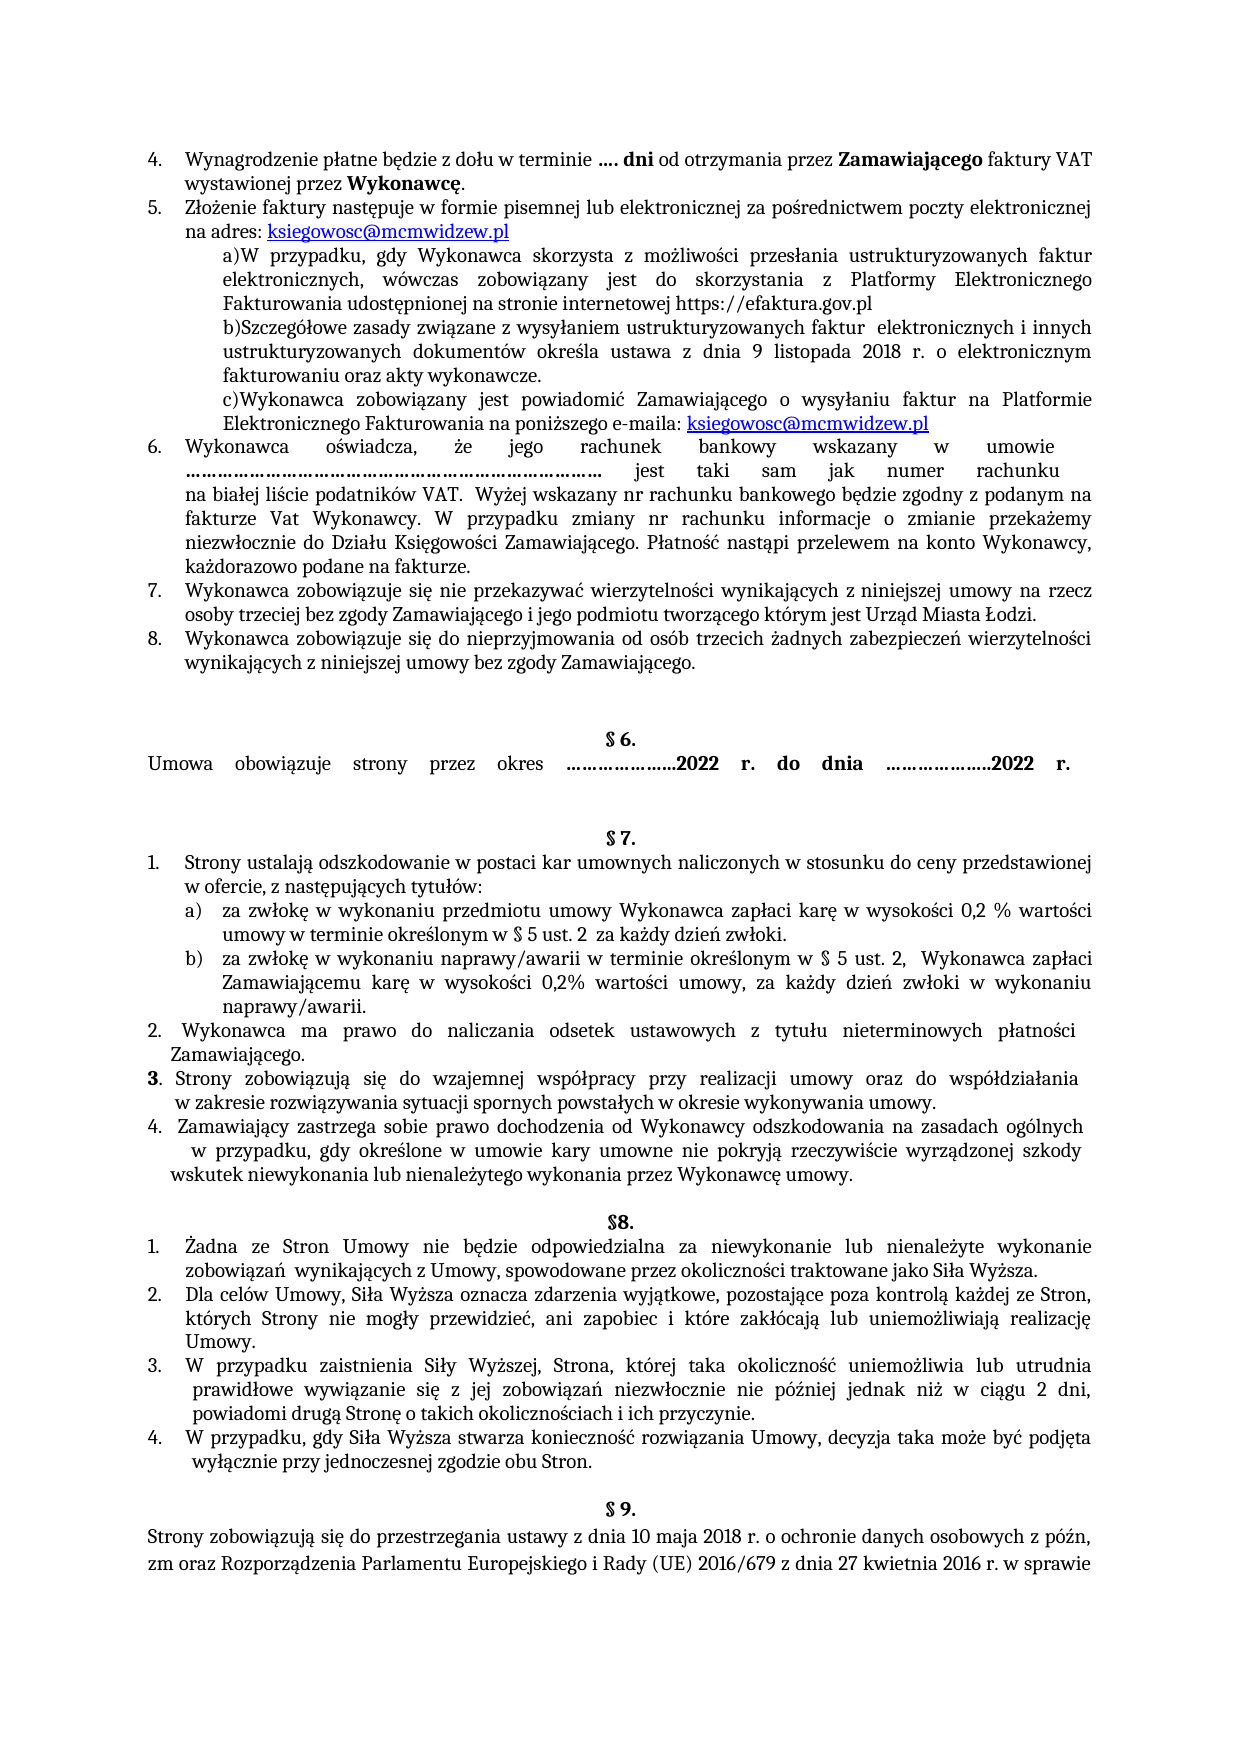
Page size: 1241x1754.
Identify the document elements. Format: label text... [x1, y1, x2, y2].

list Wykonawca zobowiązuje się do nieprzyjmowania od osób trzecich żadnych zabezpieczeń wierzytelności wynikających z niniejszej umowy bez zgody Zamawiającego. [148, 627, 1093, 675]
text § 9. [148, 1498, 1093, 1522]
text 4. Zamawiający zastrzega sobie prawo dochodzenia od Wykonawcy odszkodowania na zasadach ogólnych w przypadku, gdy określone w umowie kary umowne nie pokryją rzeczywiście wyrządzonej szkody wskutek niewykonania lub nienależytego wykonania przez Wykonawcę umowy. [148, 1114, 1093, 1186]
text 3. Strony zobowiązują się do wzajemnej współpracy przy realizacji umowy oraz do współdziałania w zakresie rozwiązywania sytuacji spornych powstałych w okresie wykonywania umowy. [148, 1067, 1093, 1114]
list Żadna ze Stron Umowy nie będzie odpowiedzialna za niewykonanie lub nienależyte wykonanie zobowiązań wynikających z Umowy, spowodowane przez okoliczności traktowane jako Siła Wyższa. [148, 1234, 1093, 1282]
list Wykonawca oświadcza, że jego rachunek bankowy wskazany w umowie …………………………………………………………………… jest taki sam jak numer rachunku na białej liście podatników VAT. Wyżej wskazany nr rachunku bankowego będzie zgodny z podanym na fakturze Vat Wykonawcy. W przypadku zmiany nr rachunku informacje o zmianie przekażemy niezwłocznie do Działu Księgowości Zamawiającego. Płatność nastąpi przelewem na konto Wykonawcy, każdorazowo podane na fakturze. [148, 435, 1093, 579]
list Wykonawca zobowiązuje się nie przekazywać wierzytelności wynikających z niniejszej umowy na rzecz osoby trzeciej bez zgody Zamawiającego i jego podmiotu tworzącego którym jest Urząd Miasta Łodzi. [148, 579, 1093, 627]
text a)W przypadku, gdy Wykonawca skorzysta z możliwości przesłania ustrukturyzowanych faktur elektronicznych, wówczas zobowiązany jest do skorzystania z Platformy Elektronicznego Fakturowania udostępnionej na stronie internetowej https://efaktura.gov.pl [223, 243, 1093, 315]
list za zwłokę w wykonaniu przedmiotu umowy Wykonawca zapłaci karę w wysokości 0,2 % wartości umowy w terminie określonym w § 5 ust. 2 za każdy dzień zwłoki. [185, 899, 1093, 947]
list W przypadku zaistnienia Siły Wyższej, Strona, której taka okoliczność uniemożliwia lub utrudnia prawidłowe wywiązanie się z jej zobowiązań niezwłocznie nie później jednak niż w ciągu 2 dni, powiadomi drugą Stronę o takich okolicznościach i ich przyczynie. [148, 1354, 1093, 1426]
text 2. Wykonawca ma prawo do naliczania odsetek ustawowych z tytułu nieterminowych płatności Zamawiającego. [148, 1019, 1093, 1067]
text Umowa obowiązuje strony przez okres ………………...2022 r. do dnia ………………..2022 r. [148, 751, 1093, 803]
text § 6. [148, 727, 1093, 751]
list W przypadku, gdy Siła Wyższa stwarza konieczność rozwiązania Umowy, decyzja taka może być podjęta wyłącznie przy jednoczesnej zgodzie obu Stron. [148, 1426, 1093, 1474]
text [148, 1522, 1093, 1576]
text b)Szczegółowe zasady związane z wysyłaniem ustrukturyzowanych faktur elektronicznych i innych ustrukturyzowanych dokumentów określa ustawa z dnia 9 listopada 2018 r. o elektronicznym fakturowaniu oraz akty wykonawcze. [223, 315, 1093, 387]
list za zwłokę w wykonaniu naprawy/awarii w terminie określonym w § 5 ust. 2, Wykonawca zapłaci Zamawiającemu karę w wysokości 0,2% wartości umowy, za każdy dzień zwłoki w wykonaniu naprawy/awarii. [185, 947, 1093, 1019]
text c)Wykonawca zobowiązany jest powiadomić Zamawiającego o wysyłaniu faktur na Platformie Elektronicznego Fakturowania na poniższego e-maila: ksiegowosc@mcmwidzew.pl [223, 387, 1093, 435]
list Złożenie faktury następuje w formie pisemnej lub elektronicznej za pośrednictwem poczty elektronicznej na adres: ksiegowosc@mcmwidzew.pl [148, 196, 1093, 243]
text §8. [148, 1210, 1093, 1234]
list Dla celów Umowy, Siła Wyższa oznacza zdarzenia wyjątkowe, pozostające poza kontrolą każdej ze Stron, których Strony nie mogły przewidzieć, ani zapobiec i które zakłócają lub uniemożliwiają realizację Umowy. [148, 1282, 1093, 1354]
list Wynagrodzenie płatne będzie z dołu w terminie …. dni od otrzymania przez Zamawiającego faktury VAT wystawionej przez Wykonawcę. [148, 148, 1093, 196]
text § 7. [148, 827, 1093, 851]
list Strony ustalają odszkodowanie w postaci kar umownych naliczonych w stosunku do ceny przedstawionej w ofercie, z następujących tytułów: [148, 851, 1093, 899]
